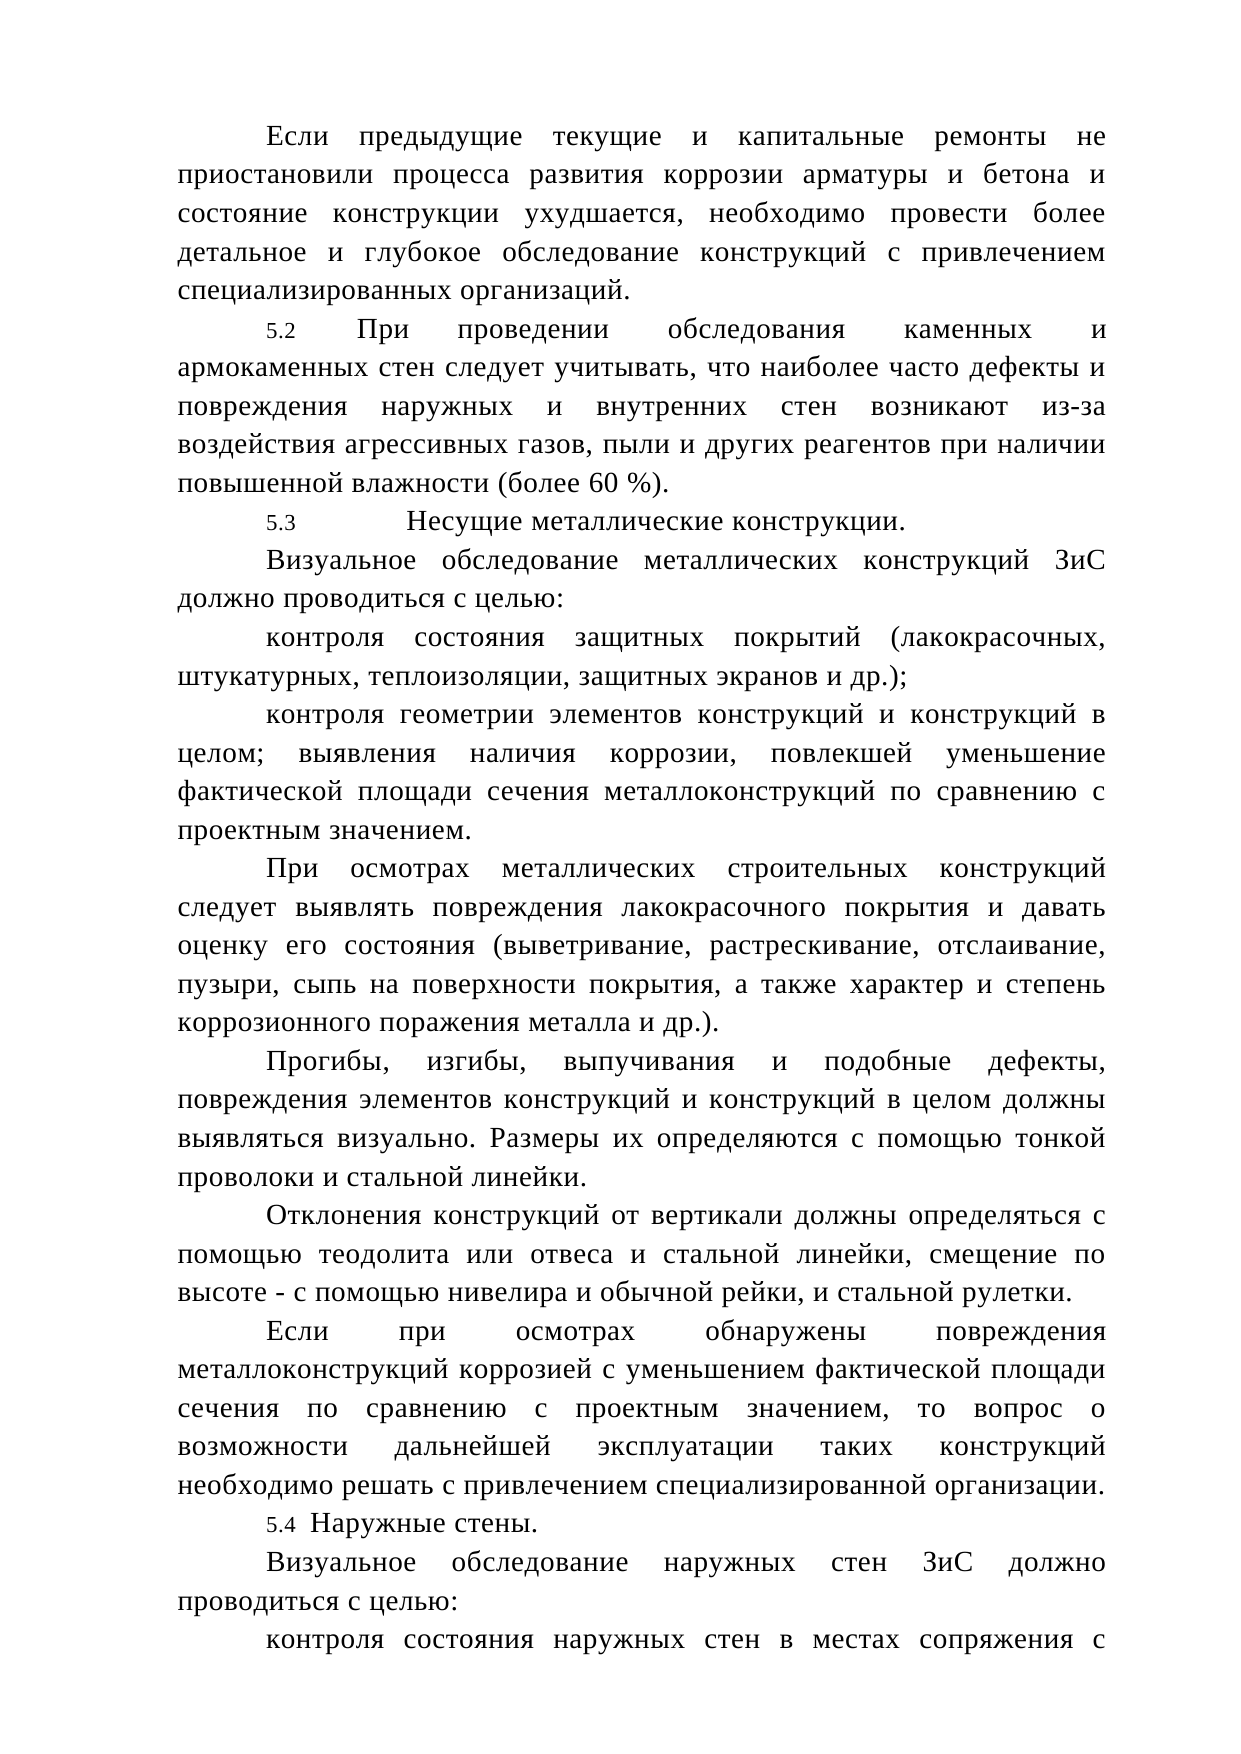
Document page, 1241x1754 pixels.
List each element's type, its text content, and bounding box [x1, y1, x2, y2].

text Отклонения конструкций от вертикали должны определяться с помощью теодолита или отвеса и стальной линейки, смещение по высоте - с помощью нивелира и обычной рейки, и стальной рулетки. [177, 1197, 1107, 1308]
list При проведении обследования каменных и армокаменных стен следует учитывать, что наиболее часто дефекты и повреждения наружных и внутренних стен возникают из-за воздействия агрессивных газов, пыли и других реагентов при наличии повышенной влажности (более 60 %). [177, 311, 1107, 498]
list Наружные стены. [177, 1506, 1107, 1539]
text При осмотрах металлических строительных конструкций следует выявлять повреждения лакокрасочного покрытия и давать оценку его состояния (выветривание, растрескивание, отслаивание, пузыри, сыпь на поверхности покрытия, а также характер и степень коррозионного поражения металла и др.). [177, 850, 1107, 1038]
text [177, 1621, 1107, 1655]
text Визуальное обследование наружных стен ЗиС должно проводиться с целью: [177, 1544, 1107, 1616]
text контроля геометрии элементов конструкций и конструкций в целом; выявления наличия коррозии, повлекшей уменьшение фактической площади сечения металлоконструкций по сравнению с проектным значением. [177, 696, 1107, 845]
text Если при осмотрах обнаружены повреждения металлоконструкций коррозией с уменьшением фактической площади сечения по сравнению с проектным значением, то вопрос о возможности дальнейшей эксплуатации таких конструкций необходимо решать с привлечением специализированной организации. [177, 1313, 1107, 1501]
text контроля состояния защитных покрытий (лакокрасочных, штукатурных, теплоизоляции, защитных экранов и др.); [177, 619, 1107, 691]
text Визуальное обследование металлических конструкций ЗиС должно проводиться с целью: [177, 542, 1107, 614]
text Прогибы, изгибы, выпучивания и подобные дефекты, повреждения элементов конструкций и конструкций в целом должны выявляться визуально. Размеры их определяются с помощью тонкой проволоки и стальной линейки. [177, 1043, 1107, 1192]
list Несущие металлические конструкции. [177, 503, 1107, 537]
text Если предыдущие текущие и капитальные ремонты не приостановили процесса развития коррозии арматуры и бетона и состояние конструкции ухудшается, необходимо провести более детальное и глубокое обследование конструкций с привлечением специализированных организаций. [177, 118, 1107, 306]
